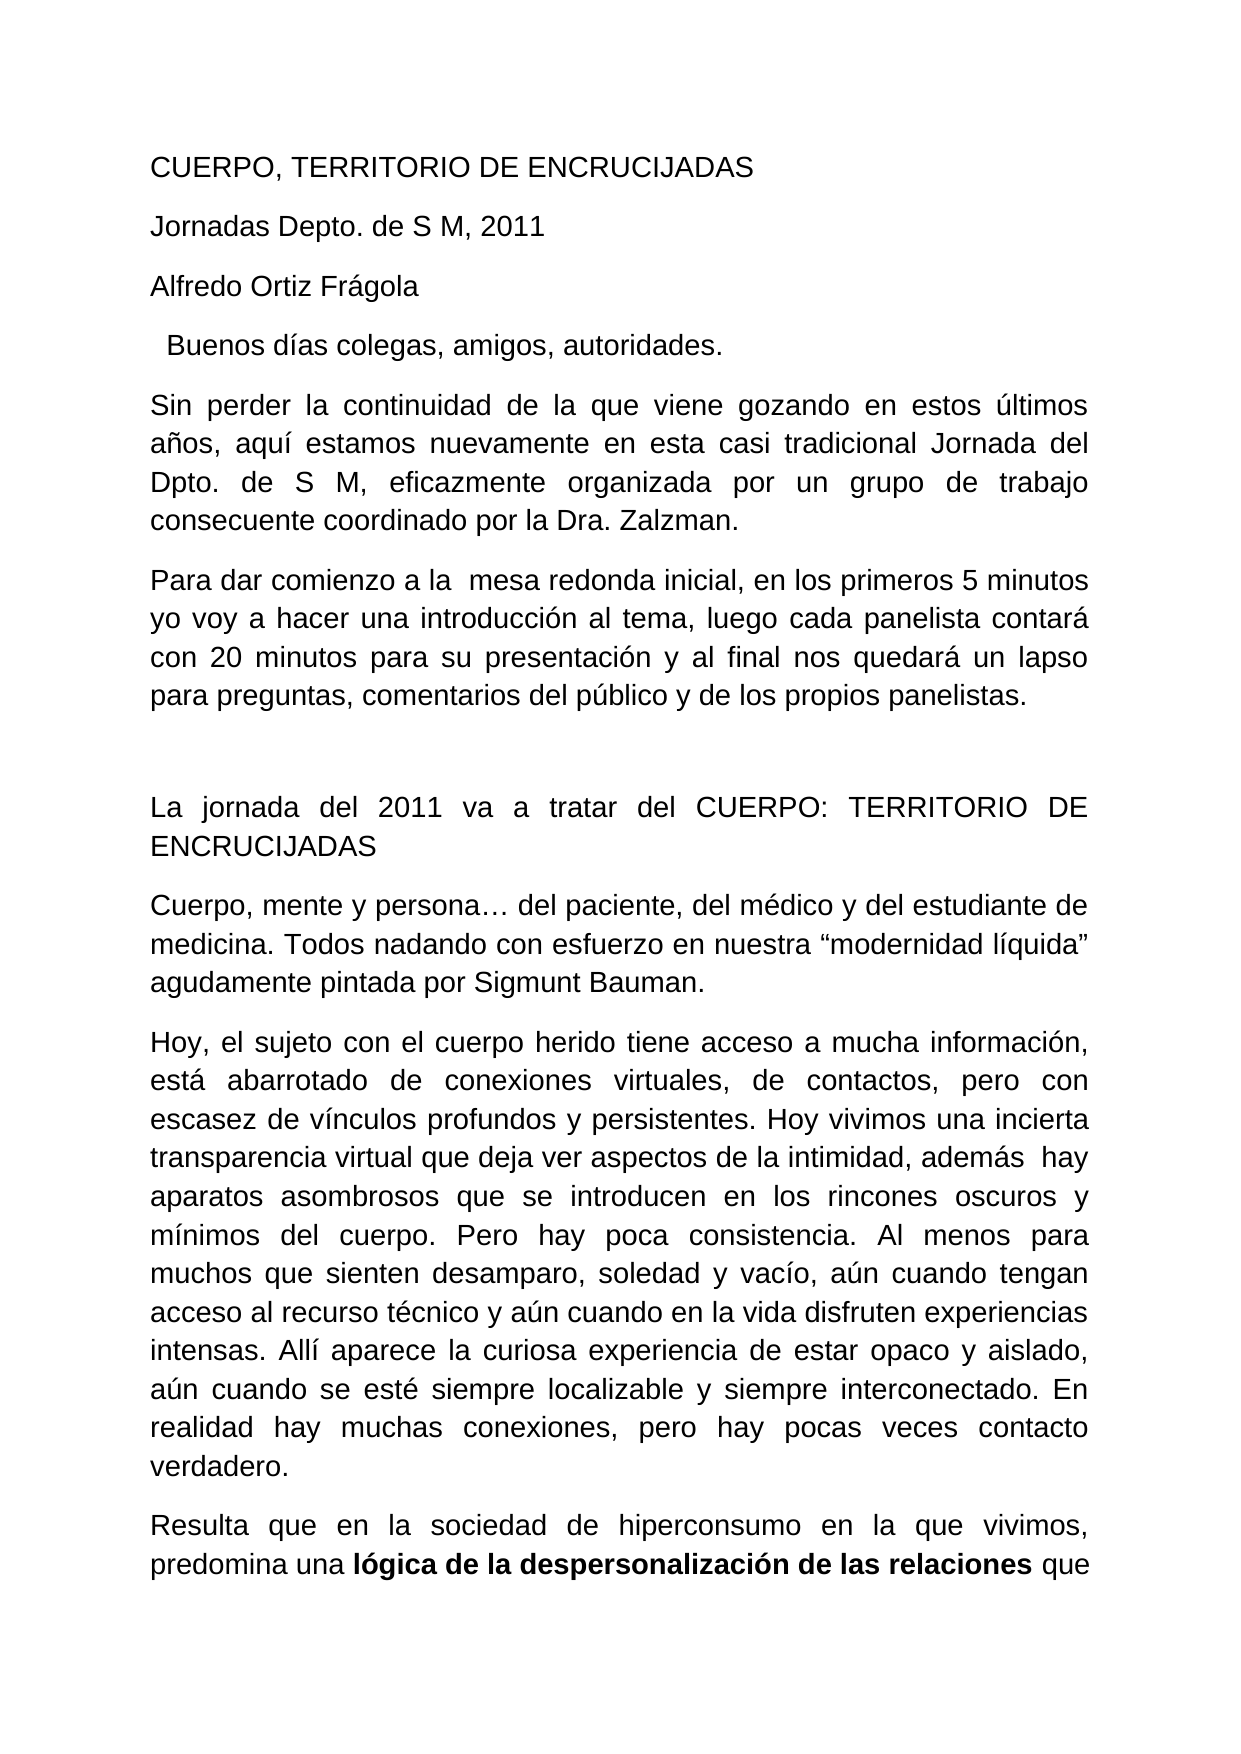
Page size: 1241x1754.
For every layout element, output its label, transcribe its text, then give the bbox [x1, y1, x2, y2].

text Buenos días colegas, amigos, autoridades. [150, 328, 1090, 362]
text CUERPO, TERRITORIO DE ENCRUCIJADAS [150, 150, 1090, 183]
text Jornadas Depto. de S M, 2011 [150, 209, 1090, 243]
text Sin perder la continuidad de la que viene gozando en estos últimos años, aquí estamos nuevamente en esta casi tradicional Jornada del Dpto. de S M, eficazmente organizada por un grupo de trabajo consecuente coordinado por la Dra. Zalzman. [150, 387, 1090, 537]
text Hoy, el sujeto con el cuerpo herido tiene acceso a mucha información, está abarrotado de conexiones virtuales, de contactos, pero con escasez de vínculos profundos y persistentes. Hoy vivimos una incierta transparencia virtual que deja ver aspectos de la intimidad, además hay aparatos asombrosos que se introducen en los rincones oscuros y mínimos del cuerpo. Pero hay poca consistencia. Al menos para muchos que sienten desamparo, soledad y vacío, aún cuando tengan acceso al recurso técnico y aún cuando en la vida disfruten experiencias intensas. Allí aparece la curiosa experiencia de estar opaco y aislado, aún cuando se esté siempre localizable y siempre interconectado. En realidad hay muchas conexiones, pero hay pocas veces contacto verdadero. [150, 1025, 1090, 1482]
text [150, 1508, 1090, 1580]
text Alfredo Ortiz Frágola [150, 269, 1090, 302]
text La jornada del 2011 va a tratar del CUERPO: TERRITORIO DE ENCRUCIJADAS [150, 791, 1090, 863]
text Cuerpo, mente y persona… del paciente, del médico y del estudiante de medicina. Todos nadando con esfuerzo en nuestra “modernidad líquida” agudamente pintada por Sigmunt Bauman. [150, 888, 1090, 999]
text Para dar comienzo a la mesa redonda inicial, en los primeros 5 minutos yo voy a hacer una introducción al tema, luego cada panelista contará con 20 minutos para su presentación y al final nos quedará un lapso para preguntas, comentarios del público y de los propios panelistas. [150, 562, 1090, 712]
